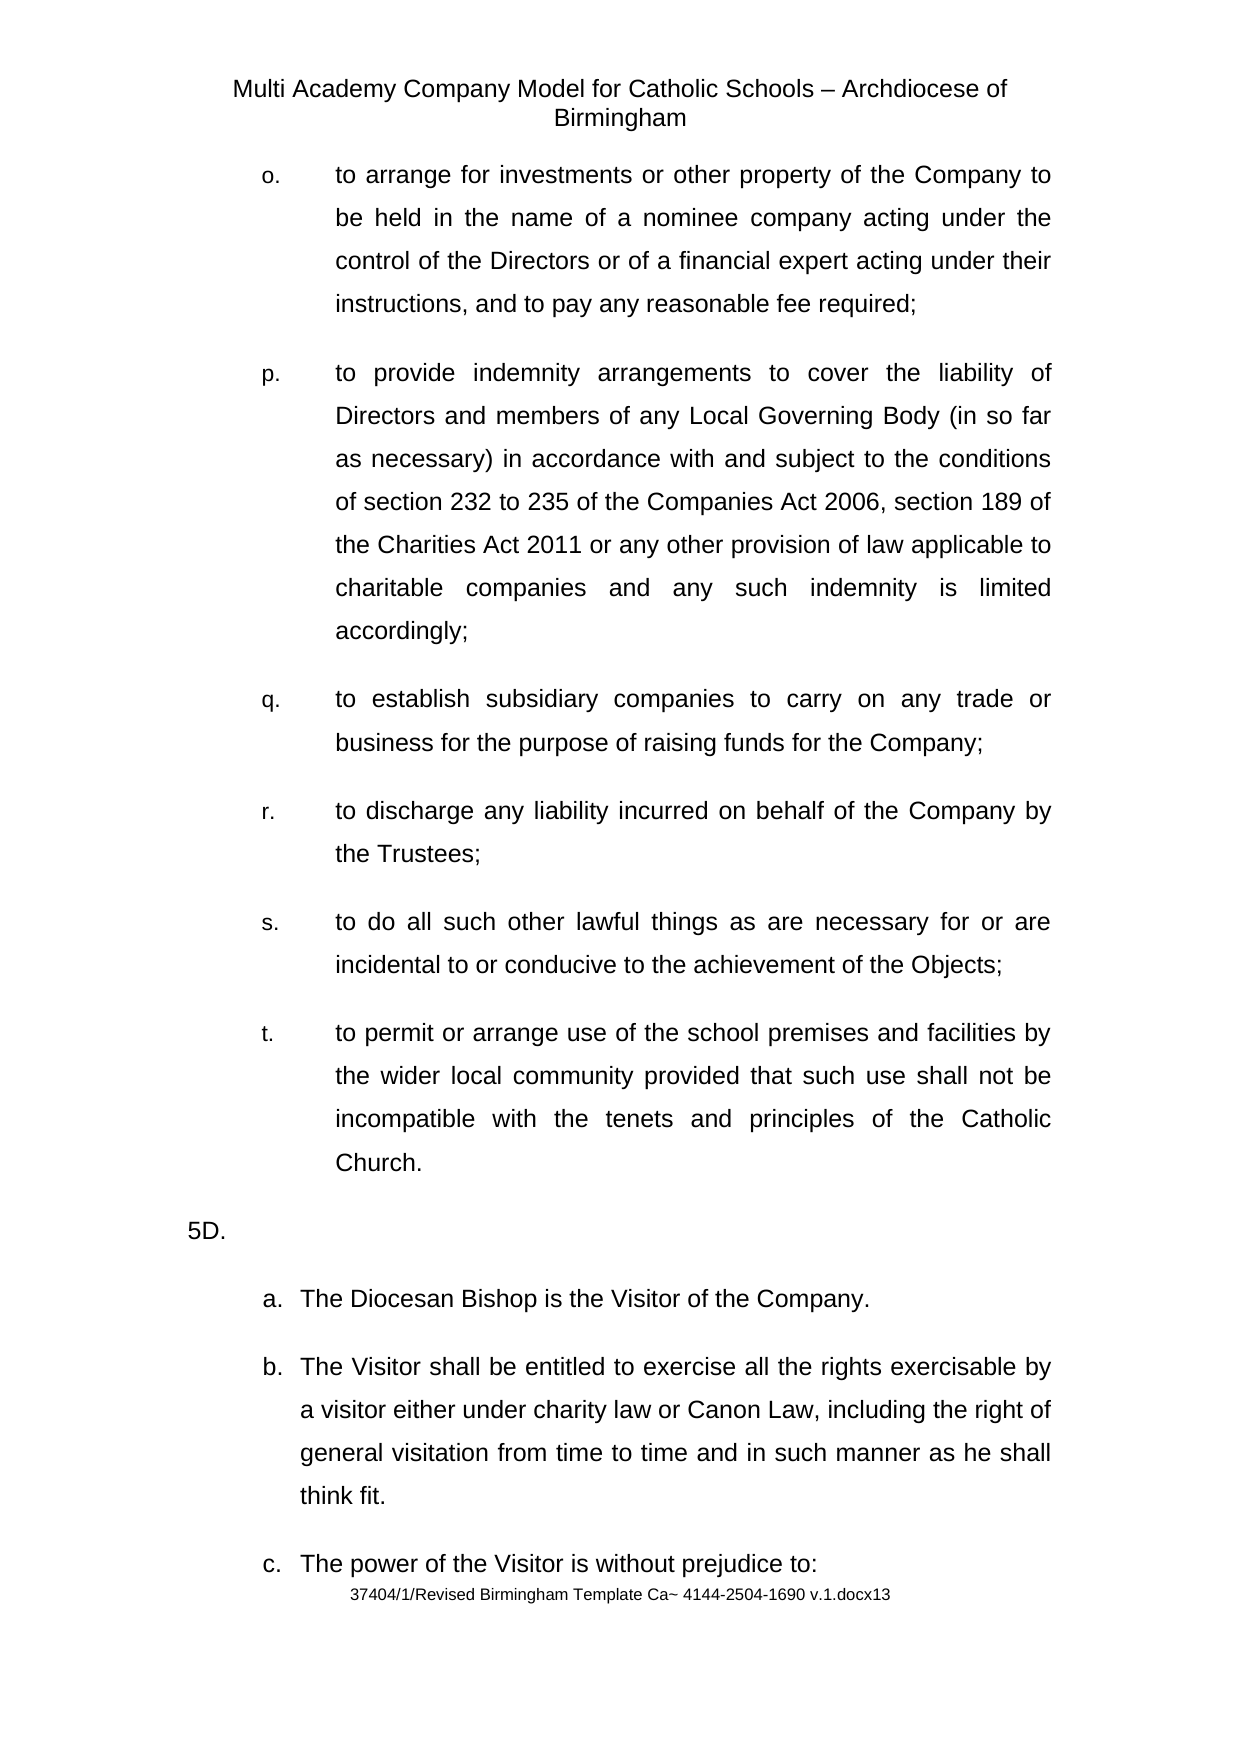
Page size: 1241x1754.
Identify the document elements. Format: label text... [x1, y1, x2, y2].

list to discharge any liability incurred on behalf of the Company by the Trustees; [261, 796, 1053, 867]
list to provide indemnity arrangements to cover the liability of Directors and members of any Local Governing Body (in so far as necessary) in accordance with and subject to the conditions of section 232 to 235 of the Companies Act 2006, section 189 of the Charities Act 2011 or any other provision of law applicable to charitable companies and any such indemnity is limited accordingly; [261, 357, 1053, 645]
list to arrange for investments or other property of the Company to be held in the name of a nominee company acting under the control of the Directors or of a financial expert acting under their instructions, and to pay any reasonable fee required; [261, 160, 1053, 318]
list The Diocesan Bishop is the Visitor of the Company. [262, 1284, 1053, 1312]
list to establish subsidiary companies to carry on any trade or business for the purpose of raising funds for the Company; [261, 684, 1053, 756]
list The power of the Visitor is without prejudice to: [262, 1549, 1053, 1578]
list to do all such other lawful things as are necessary for or are incidental to or conducive to the achievement of the Objects; [261, 907, 1053, 979]
list The Visitor shall be entitled to exercise all the rights exercisable by a visitor either under charity law or Canon Law, including the right of general visitation from time to time and in such manner as he shall think fit. [262, 1352, 1053, 1510]
list 5D. [187, 1216, 1053, 1244]
list to permit or arrange use of the school premises and facilities by the wider local community provided that such use shall not be incompatible with the tenets and principles of the Catholic Church. [261, 1018, 1053, 1176]
